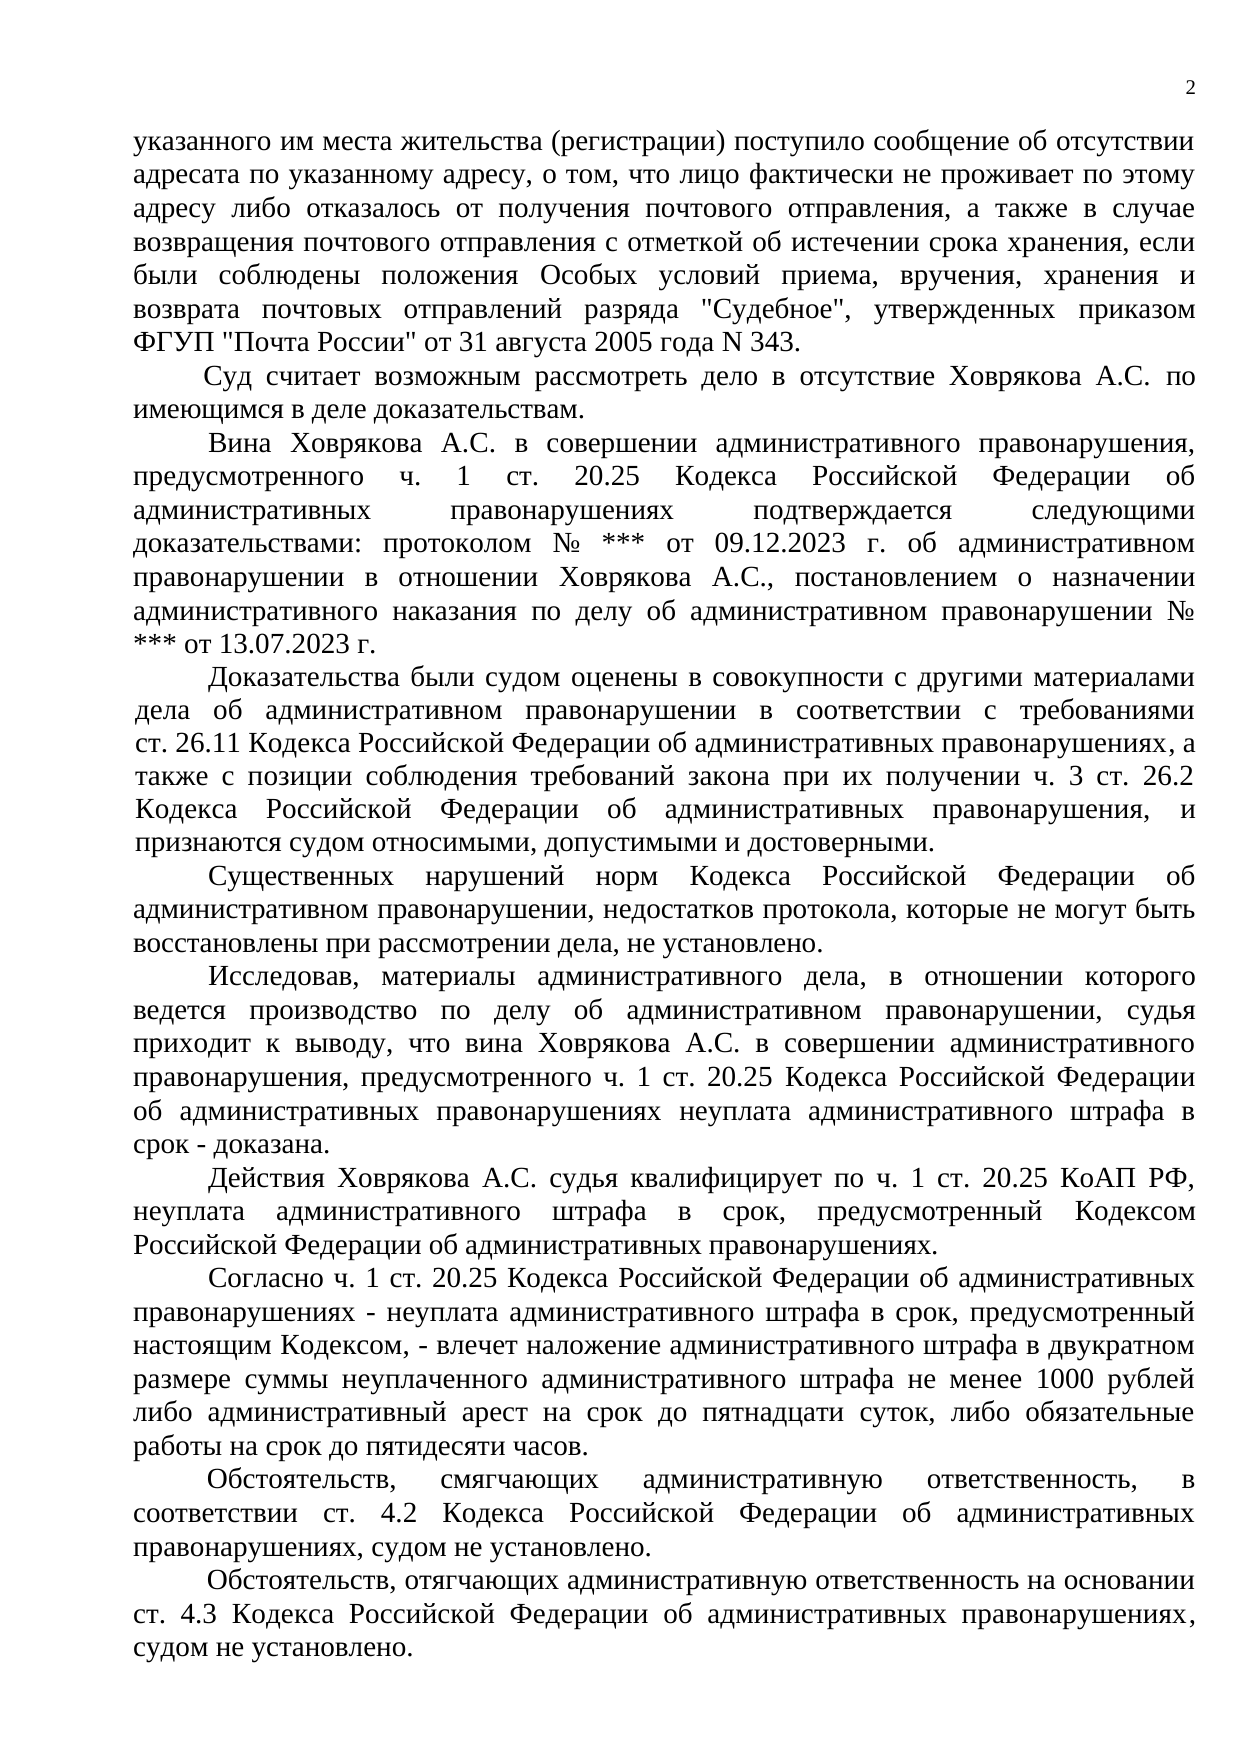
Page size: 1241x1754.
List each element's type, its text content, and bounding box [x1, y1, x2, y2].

text Обстоятельств, смягчающих административную ответственность, в соответствии ст. 4.2 Кодекса Российской Федерации об административных правонарушениях, судом не установлено. [133, 1462, 1196, 1562]
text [133, 123, 1196, 358]
text Обстоятельств, отягчающих административную ответственность на основании ст. 4.3 Кодекса Российской Федерации об административных правонарушениях, судом не установлено. [133, 1562, 1196, 1663]
text Вина Ховрякова А.С. в совершении административного правонарушения, предусмотренного ч. 1 ст. 20.25 Кодекса Российской Федерации об административных правонарушениях подтверждается следующими доказательствами: протоколом № *** от 09.12.2023 г. об административном правонарушении в отношении Ховрякова А.С., постановлением о назначении административного наказания по делу об административном правонарушении № *** от 13.07.2023 г. [133, 425, 1196, 660]
text Согласно ч. 1 ст. 20.25 Кодекса Российской Федерации об административных правонарушениях - неуплата административного штрафа в срок, предусмотренный настоящим Кодексом, - влечет наложение административного штрафа в двукратном размере суммы неуплаченного административного штрафа не менее 1000 рублей либо административный арест на срок до пятнадцати суток, либо обязательные работы на срок до пятидесяти часов. [133, 1260, 1196, 1462]
text Существенных нарушений норм Кодекса Российской Федерации об административном правонарушении, недостатков протокола, которые не могут быть восстановлены при рассмотрении дела, не установлено. [133, 858, 1196, 958]
text Доказательства были судом оценены в совокупности с другими материалами дела об административном правонарушении в соответствии с требованиями ст. 26.11 Кодекса Российской Федерации об административных правонарушениях, а также с позиции соблюдения требований закона при их получении ч. 3 ст. 26.2 Кодекса Российской Федерации об административных правонарушения, и признаются судом относимыми, допустимыми и достоверными. [135, 660, 1196, 858]
text Действия Ховрякова А.С. судья квалифицирует по ч. 1 ст. 20.25 КоАП РФ, неуплата административного штрафа в срок, предусмотренный Кодексом Российской Федерации об административных правонарушениях. [133, 1160, 1196, 1260]
text Суд считает возможным рассмотреть дело в отсутствие Ховрякова А.С. по имеющимся в деле доказательствам. [133, 358, 1196, 425]
text Исследовав, материалы административного дела, в отношении которого ведется производство по делу об административном правонарушении, судья приходит к выводу, что вина Ховрякова А.С. в совершении административного правонарушения, предусмотренного ч. 1 ст. 20.25 Кодекса Российской Федерации об административных правонарушениях неуплата административного штрафа в срок - доказана. [133, 958, 1196, 1160]
